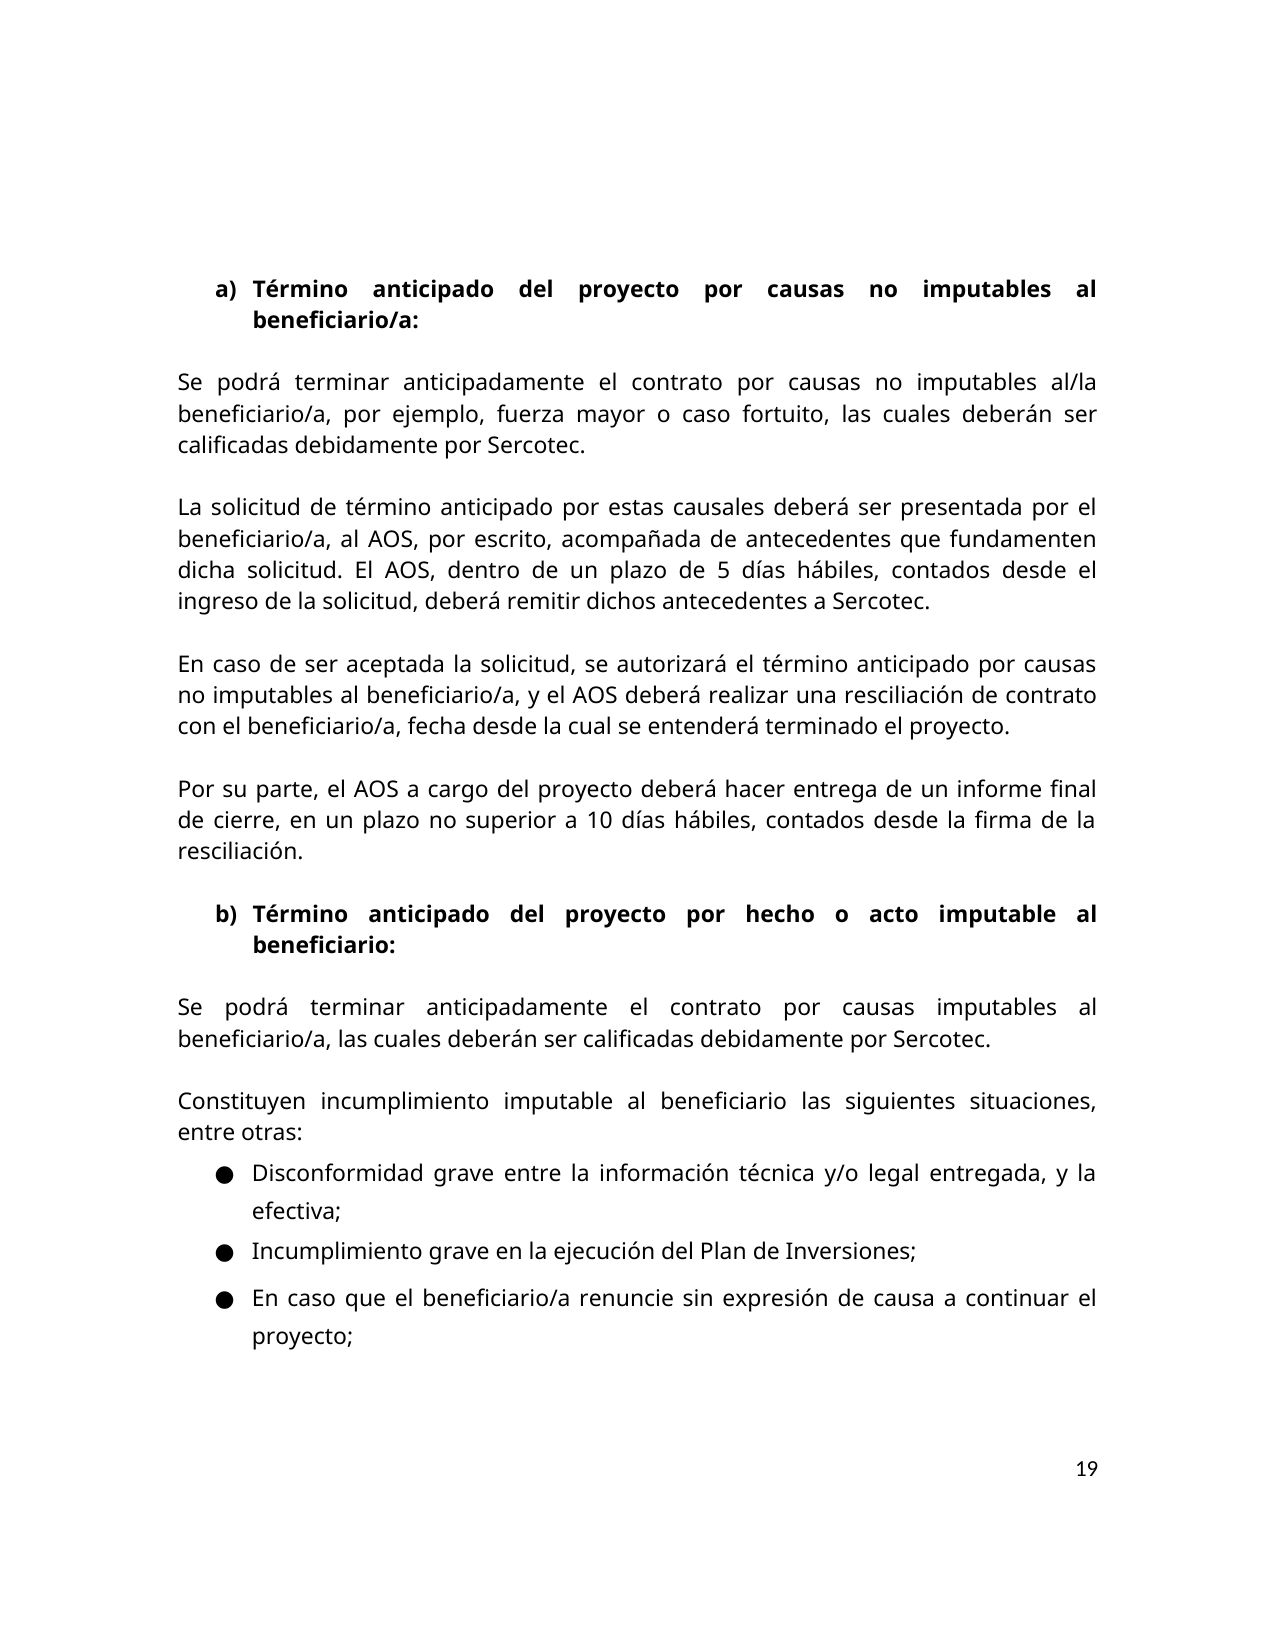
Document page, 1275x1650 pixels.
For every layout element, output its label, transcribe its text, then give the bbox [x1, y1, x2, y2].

text Constituyen incumplimiento imputable al beneficiario las siguientes situaciones, entre otras: [177, 1085, 1098, 1148]
text En caso de ser aceptada la solicitud, se autorizará el término anticipado por causas no imputables al beneficiario/a, y el AOS deberá realizar una resciliación de contrato con el beneficiario/a, fecha desde la cual se entenderá terminado el proyecto. [177, 648, 1098, 741]
list Término anticipado del proyecto por causas no imputables al beneficiario/a: [215, 273, 1098, 335]
text Se podrá terminar anticipadamente el contrato por causas imputables al beneficiario/a, las cuales deberán ser calificadas debidamente por Sercotec. [177, 991, 1098, 1054]
text Por su parte, el AOS a cargo del proyecto deberá hacer entrega de un informe final de cierre, en un plazo no superior a 10 días hábiles, contados desde la firma de la resciliación. [177, 773, 1098, 866]
list Término anticipado del proyecto por hecho o acto imputable al beneficiario: [215, 898, 1098, 960]
list En caso que el beneficiario/a renuncie sin expresión de causa a continuar el proyecto; [214, 1273, 1098, 1351]
text Se podrá terminar anticipadamente el contrato por causas no imputables al/la beneficiario/a, por ejemplo, fuerza mayor o caso fortuito, las cuales deberán ser calificadas debidamente por Sercotec. [177, 366, 1098, 460]
list Incumplimiento grave en la ejecución del Plan de Inversiones; [214, 1226, 1098, 1273]
list Disconformidad grave entre la información técnica y/o legal entregada, y la efectiva; [214, 1148, 1098, 1226]
text La solicitud de término anticipado por estas causales deberá ser presentada por el beneficiario/a, al AOS, por escrito, acompañada de antecedentes que fundamenten dicha solicitud. El AOS, dentro de un plazo de 5 días hábiles, contados desde el ingreso de la solicitud, deberá remitir dichos antecedentes a Sercotec. [177, 491, 1098, 616]
